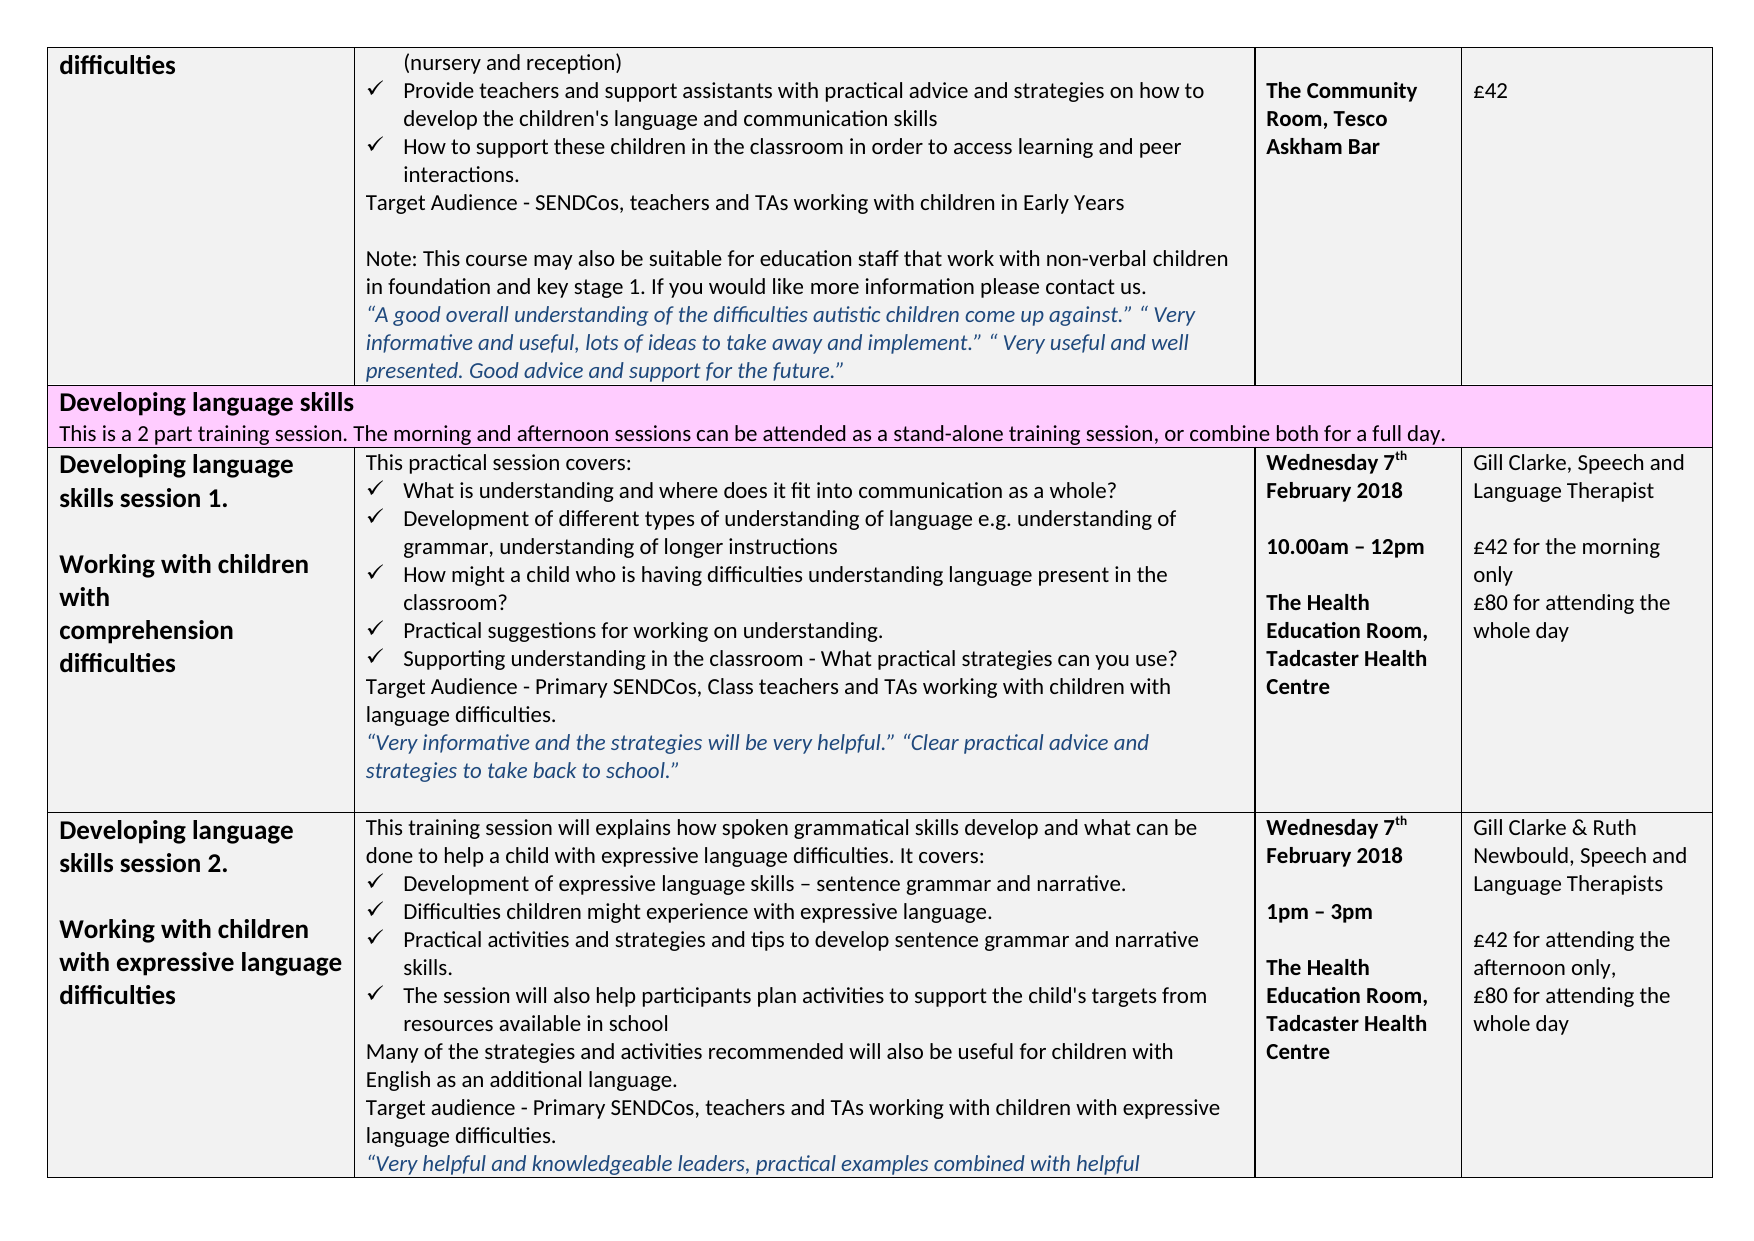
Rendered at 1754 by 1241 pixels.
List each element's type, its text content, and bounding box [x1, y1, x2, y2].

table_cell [1462, 813, 1712, 1177]
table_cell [1256, 48, 1461, 384]
table_cell Developing language skills session 1. Working with children with comprehension difficulties [48, 448, 354, 812]
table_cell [1462, 48, 1712, 384]
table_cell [48, 48, 354, 384]
table_cell Developing language skills This is a 2 part training session. The morning and afternoon sessions can be attended as a stand-alone training session, or combine both for a full day. [48, 386, 1712, 447]
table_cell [355, 48, 1254, 384]
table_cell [48, 813, 354, 1177]
table_cell This practical session covers: What is understanding and where does it fit into communication as a whole? Development of different types of understanding of language e.g. understanding of grammar, understanding of longer instructions How might a child who is having difficulties understanding language present in the classroom? Practical suggestions for working on understanding. Supporting understanding in the classroom - What practical strategies can you use? Target Audience - Primary SENDCos, Class teachers and TAs working with children with language difficulties. “Very informative and the strategies will be very helpful.” “Clear practical advice and strategies to take back to school.” [355, 448, 1254, 812]
table_cell Gill Clarke, Speech and Language Therapist £42 for the morning only £80 for attending the whole day [1462, 448, 1712, 812]
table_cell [1256, 813, 1461, 1177]
table_cell Wednesday 7th February 2018 10.00am – 12pm The Health Education Room, Tadcaster Health Centre [1256, 448, 1461, 812]
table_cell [355, 813, 1254, 1177]
